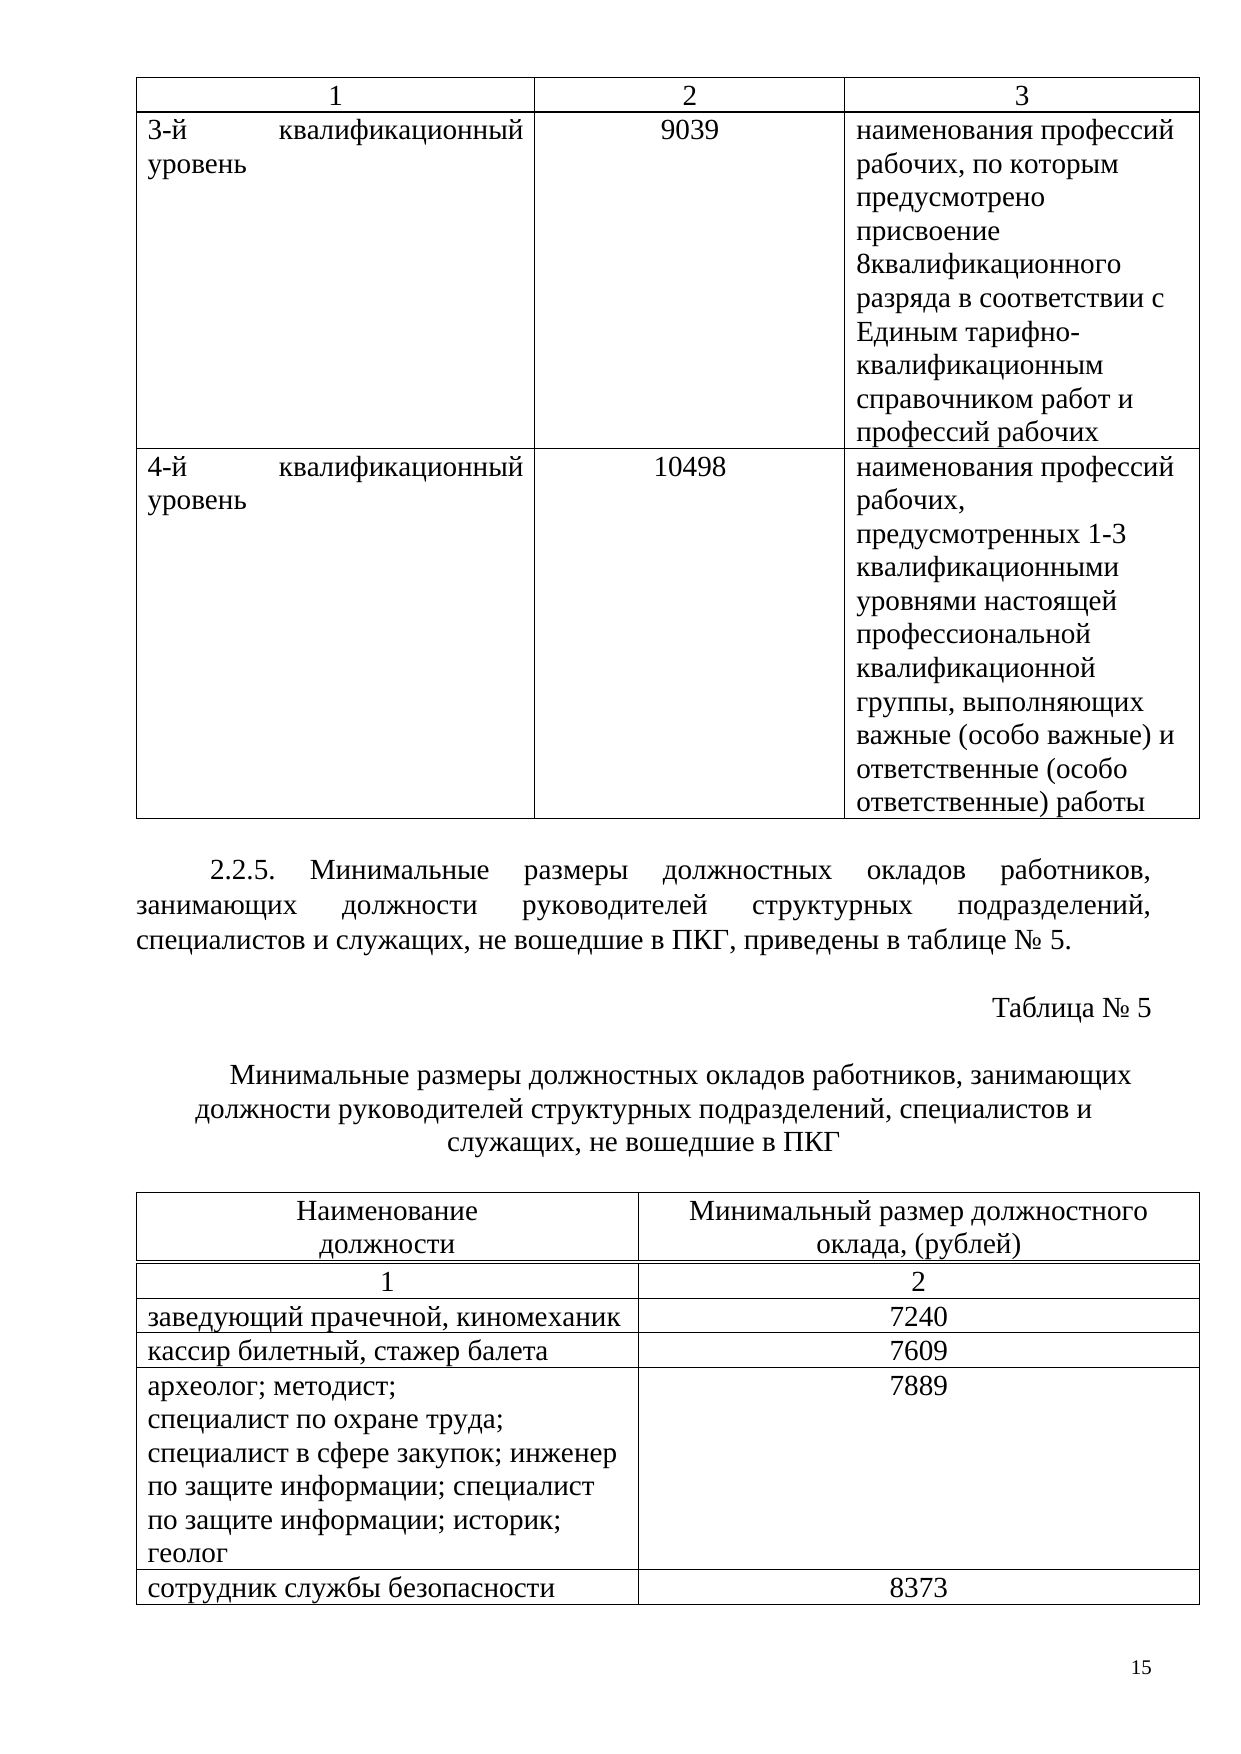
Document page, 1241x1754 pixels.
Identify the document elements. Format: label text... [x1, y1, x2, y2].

table_cell 7240 [639, 1299, 1199, 1332]
table_cell 10498 [535, 449, 844, 818]
table_cell 7889 [639, 1368, 1199, 1569]
table_cell археолог; методист; специалист по охране труда; специалист в сфере закупок; инженер по защите информации; специалист по защите информации; историк; геолог [137, 1368, 638, 1569]
table_cell 7609 [639, 1333, 1199, 1367]
table_header 2 [639, 1264, 1199, 1298]
table_cell 9039 [535, 113, 844, 448]
table_cell 4-й квалификационный уровень [137, 449, 534, 818]
text 2.2.5. Минимальные размеры должностных окладов работников, занимающих должности руководителей структурных подразделений, специалистов и служащих, не вошедшие в ПКГ, приведены в таблице № 5. [136, 852, 1152, 956]
text Минимальные размеры должностных окладов работников, занимающих должности руководителей структурных подразделений, специалистов и служащих, не вошедшие в ПКГ [136, 1057, 1152, 1158]
table_header 1 [137, 78, 534, 111]
table_cell 8373 [639, 1570, 1199, 1604]
table_cell кассир билетный, стажер балета [137, 1333, 638, 1367]
table_header 3 [845, 78, 1199, 111]
table_cell сотрудник службы безопасности [137, 1570, 638, 1604]
table_header Минимальный размер должностного оклада, (рублей) [639, 1193, 1199, 1260]
table_cell наименования профессий рабочих, по которым предусмотрено присвоение 8квалификационного разряда в соответствии с Единым тарифно-квалификационным справочником работ и профессий рабочих [845, 113, 1199, 448]
table_header 2 [535, 78, 844, 111]
text Таблица № 5 [136, 990, 1152, 1024]
table_header Наименование должности [137, 1193, 638, 1260]
table_header 1 [137, 1264, 638, 1298]
table_cell наименования профессий рабочих, предусмотренных 1-3 квалификационными уровнями настоящей профессиональной квалификационной группы, выполняющих важные (особо важные) и ответственные (особо ответственные) работы [845, 449, 1199, 818]
table_cell заведующий прачечной, киномеханик [137, 1299, 638, 1332]
table_cell 3-й квалификационный уровень [137, 113, 534, 448]
